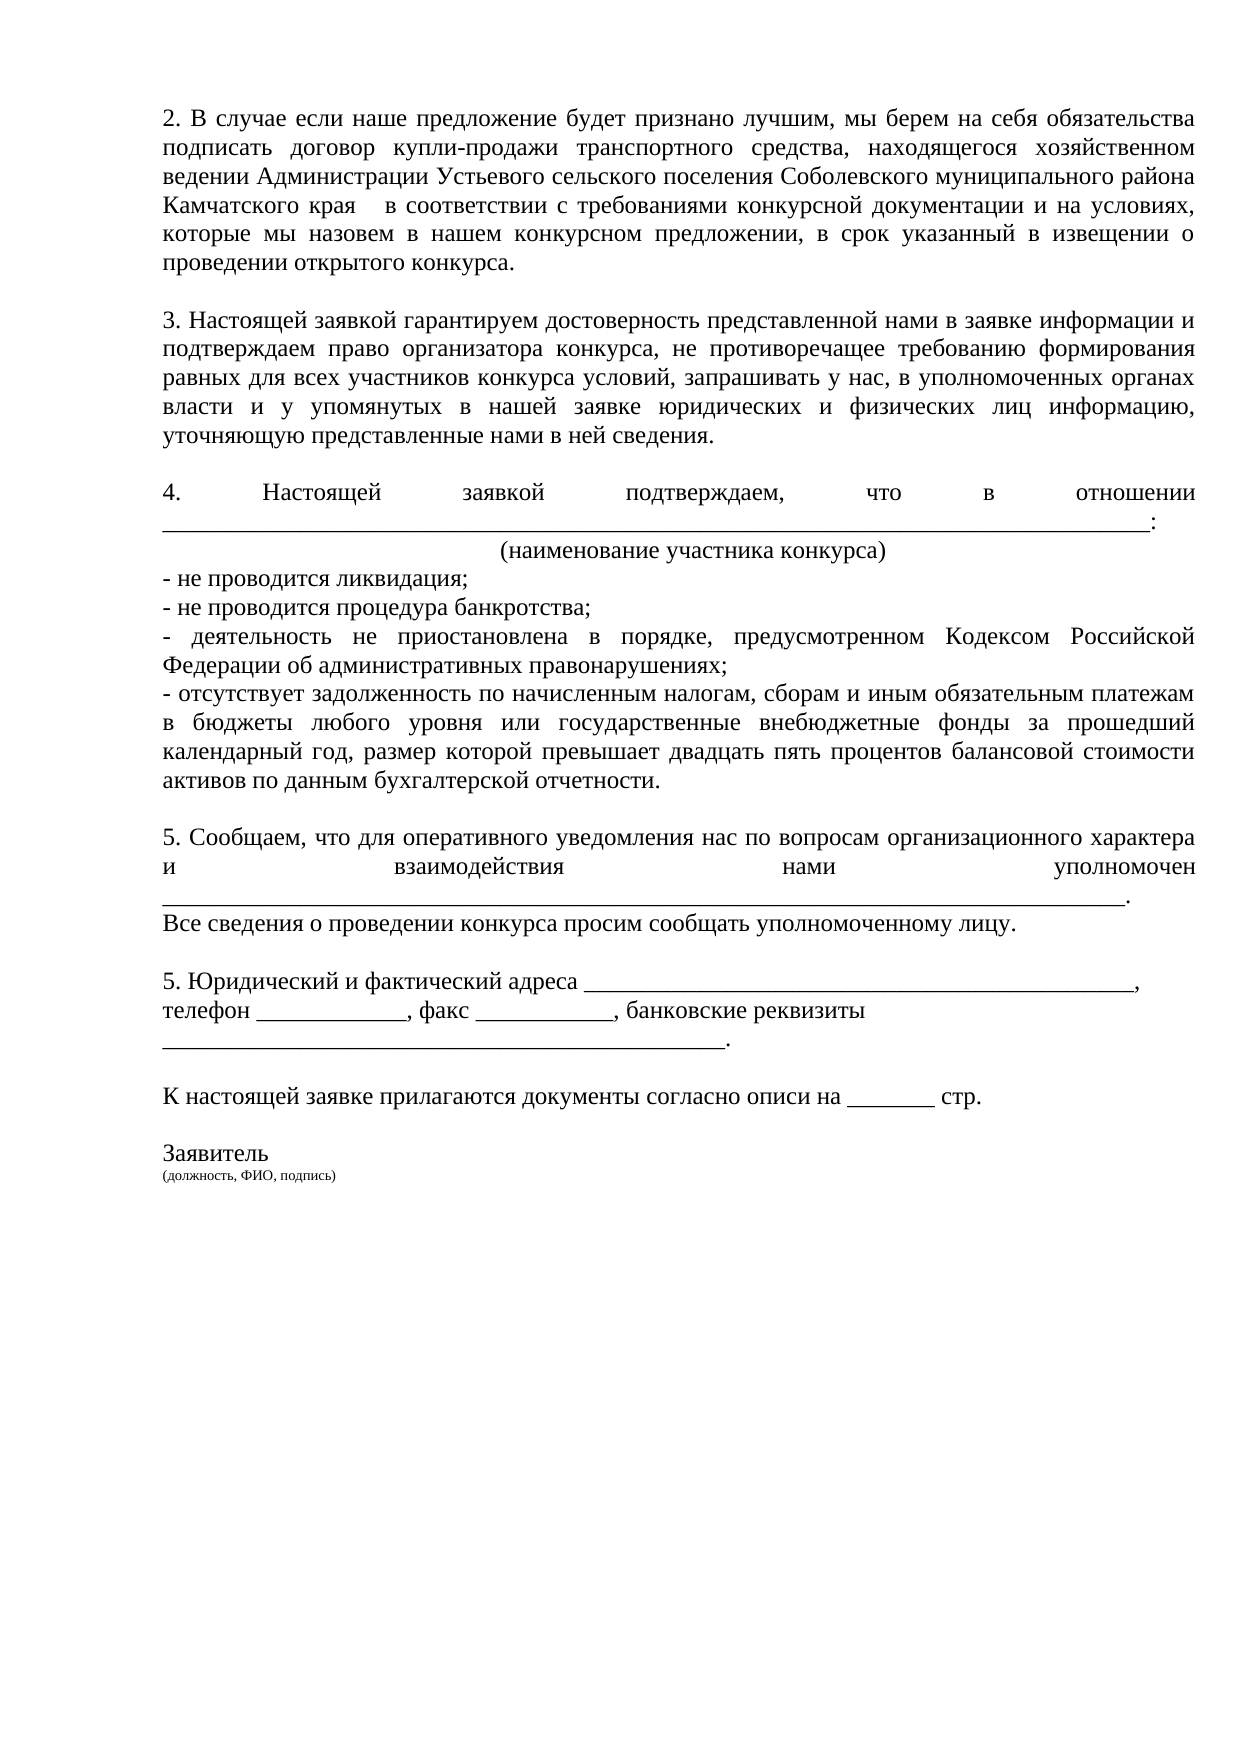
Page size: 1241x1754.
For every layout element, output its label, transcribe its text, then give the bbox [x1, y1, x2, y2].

text 5. Юридический и фактический адреса ____________________________________________, телефон ____________, факс ___________, банковские реквизиты _____________________________________________. [162, 966, 1196, 1052]
text 3. Настоящей заявкой гарантируем достоверность представленной нами в заявке информации и подтверждаем право организатора конкурса, не противоречащее требованию формирования равных для всех участников конкурса условий, запрашивать у нас, в уполномоченных органах власти и у упомянутых в нашей заявке юридических и физических лиц информацию, уточняющую представленные нами в ней сведения. [162, 305, 1196, 448]
text (должность, ФИО, подпись) [162, 1167, 1196, 1196]
text 4. Настоящей заявкой подтверждаем, что в отношении _______________________________________________________________________________: [162, 477, 1196, 535]
text 5. Сообщаем, что для оперативного уведомления нас по вопросам организационного характера и взаимодействия нами уполномочен _____________________________________________________________________________. [162, 822, 1196, 908]
text - не проводится ликвидация; [162, 563, 1196, 592]
text (наименование участника конкурса) [162, 535, 1196, 563]
text Заявитель [162, 1138, 1196, 1167]
text - отсутствует задолженность по начисленным налогам, сборам и иным обязательным платежам в бюджеты любого уровня или государственные внебюджетные фонды за прошедший календарный год, размер которой превышает двадцать пять процентов балансовой стоимости активов по данным бухгалтерской отчетности. [162, 678, 1196, 793]
text 2. В случае если наше предложение будет признано лучшим, мы берем на себя обязательства подписать договор купли-продажи транспортного средства, находящегося хозяйственном ведении Администрации Устьевого сельского поселения Соболевского муниципального района Камчатского края в соответствии с требованиями конкурсной документации и на условиях, которые мы назовем в нашем конкурсном предложении, в срок указанный в извещении о проведении открытого конкурса. [162, 103, 1196, 276]
text К настоящей заявке прилагаются документы согласно описи на _______ стр. [162, 1081, 1196, 1110]
text Все сведения о проведении конкурса просим сообщать уполномоченному лицу. [162, 908, 1196, 937]
text - деятельность не приостановлена в порядке, предусмотренном Кодексом Российской Федерации об административных правонарушениях; [162, 621, 1196, 678]
text - не проводится процедура банкротства; [162, 592, 1196, 621]
